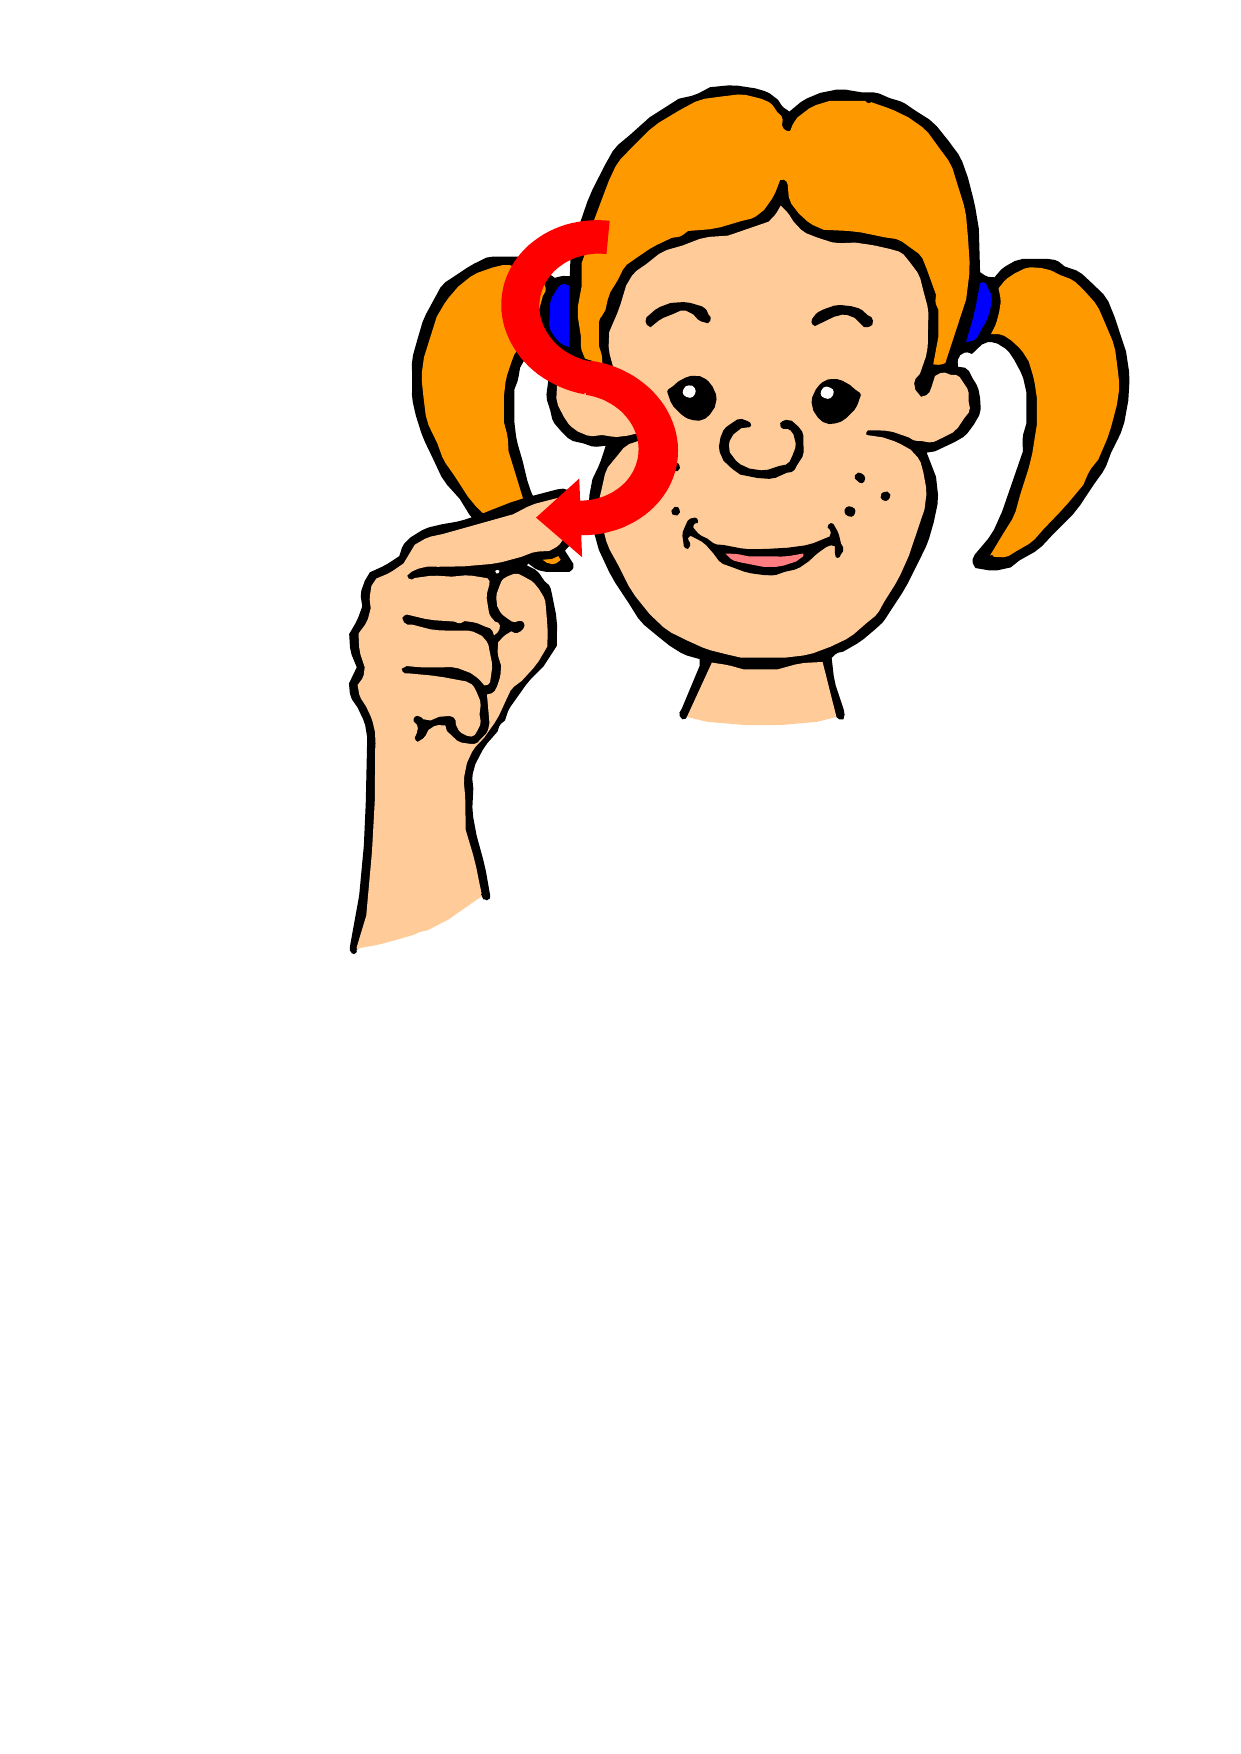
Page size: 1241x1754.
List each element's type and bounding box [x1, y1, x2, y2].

table_cell [130, 30, 1148, 963]
